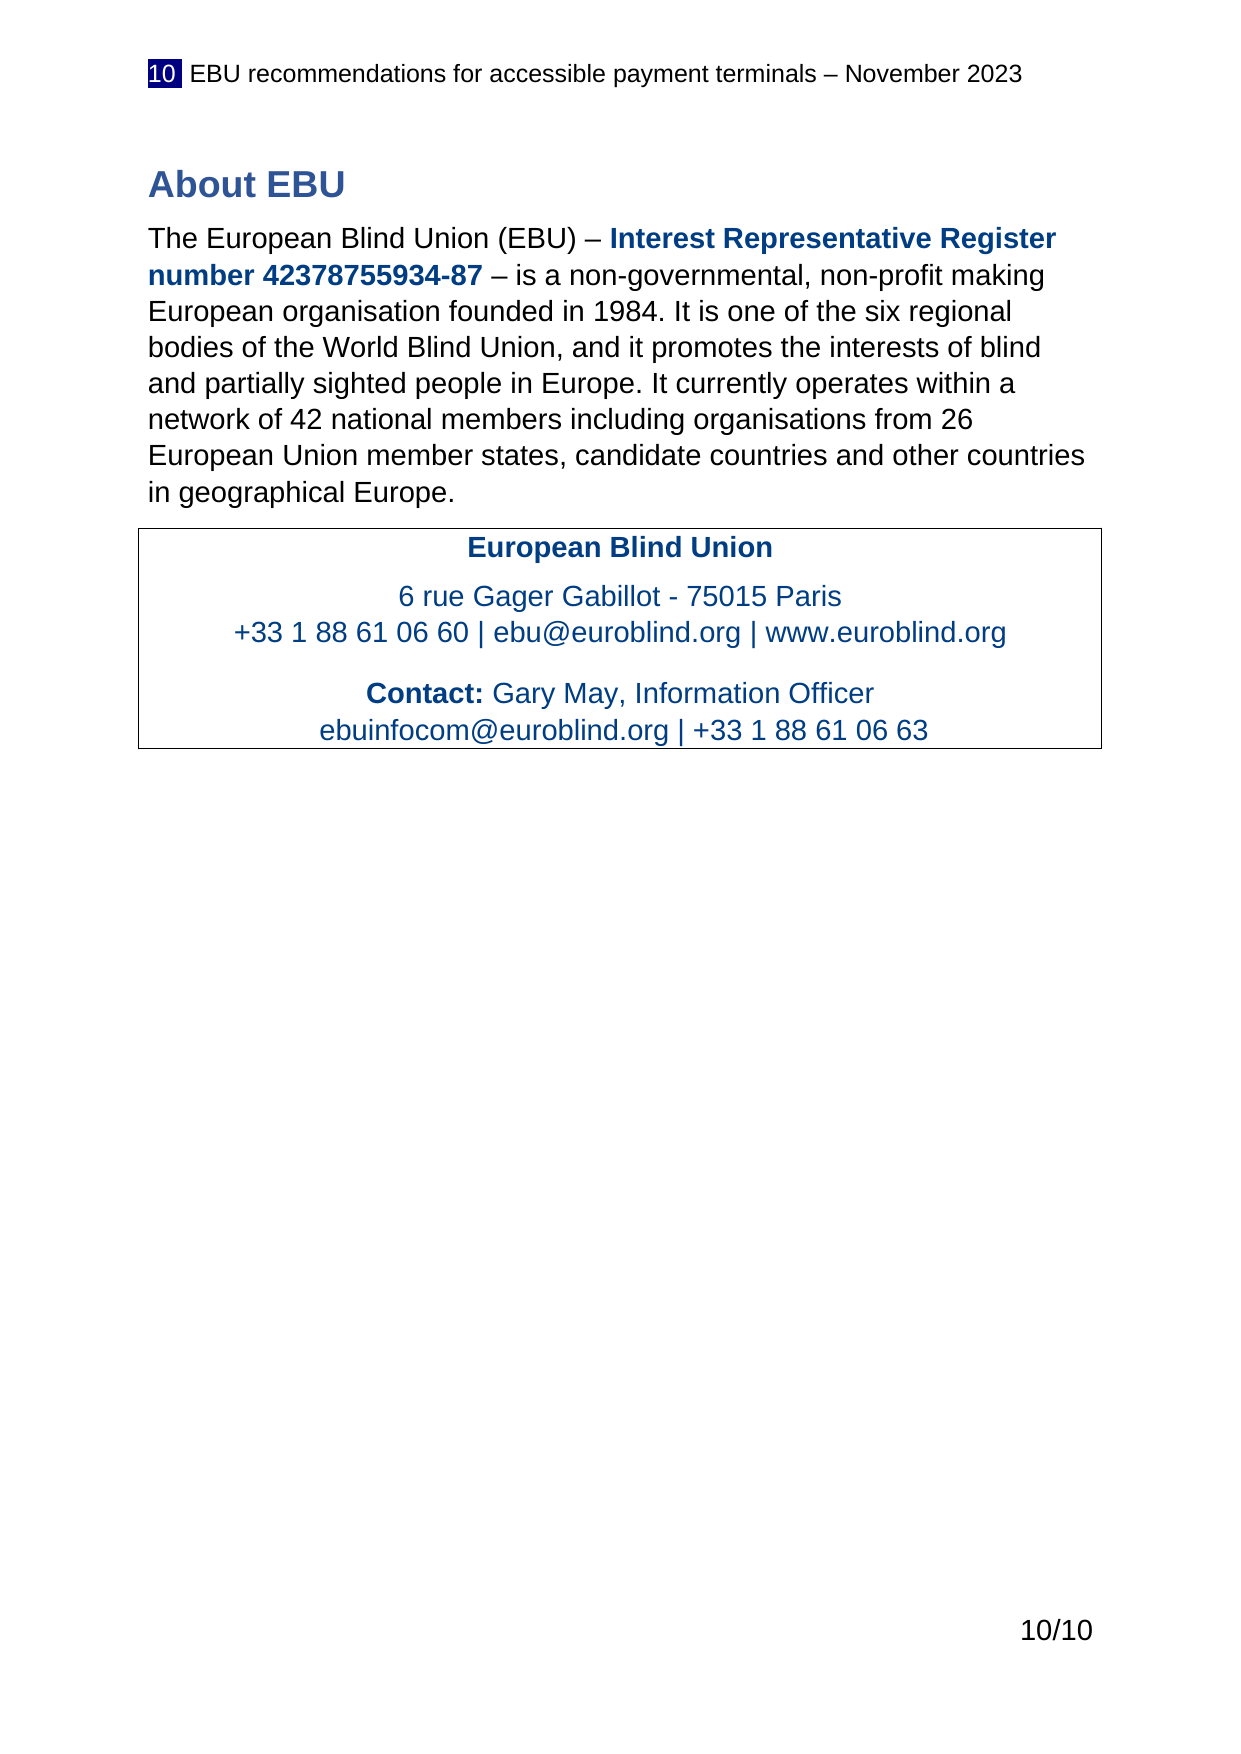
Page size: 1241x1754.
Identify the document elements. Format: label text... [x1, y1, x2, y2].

subtitle About EBU [148, 162, 1093, 206]
text 6 rue Gager Gabillot - 75015 Paris [139, 576, 1101, 612]
text ebuinfocom@euroblind.org | +33 1 88 61 06 63 [139, 709, 1101, 748]
text Contact: Gary May, Information Officer [139, 673, 1101, 709]
text The European Blind Union (EBU) – Interest Representative Register number 42378755934-87 – is a non-governmental, non-profit making European organisation founded in 1984. It is one of the six regional bodies of the World Blind Union, and it promotes the interests of blind and partially sighted people in Europe. It currently operates within a network of 42 national members including organisations from 26 European Union member states, candidate countries and other countries in geographical Europe. [148, 222, 1093, 508]
text European Blind Union [139, 529, 1101, 564]
text +33 1 88 61 06 60 | ebu@euroblind.org | www.euroblind.org [139, 612, 1101, 649]
